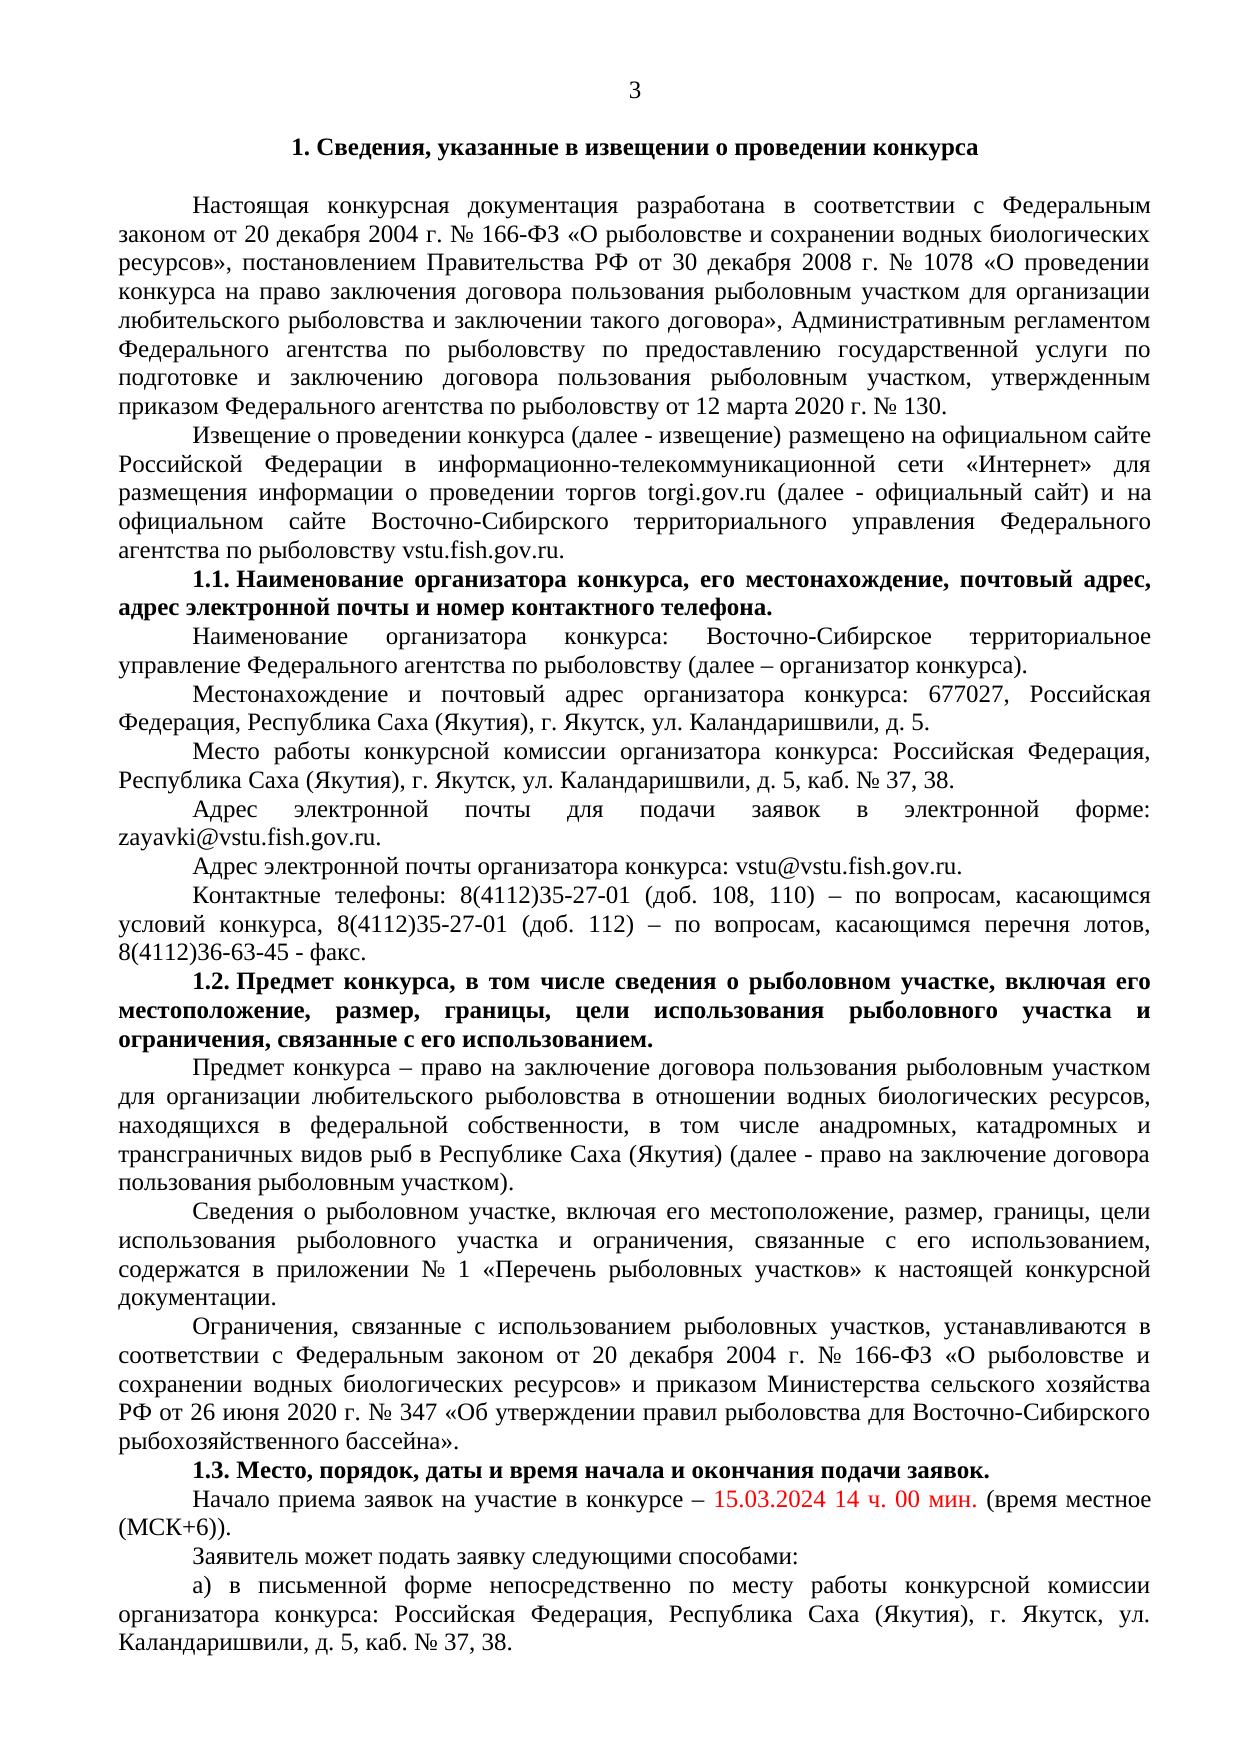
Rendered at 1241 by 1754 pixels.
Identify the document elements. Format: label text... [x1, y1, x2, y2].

text Место работы конкурсной комиссии организатора конкурса: Российская Федерация, Республика Саха (Якутия), г. Якутск, ул. Каландаришвили, д. 5, каб. № 37, 38. [118, 736, 1152, 794]
text Адрес электронной почты организатора конкурса: vstu@vstu.fish.gov.ru. [118, 851, 1152, 880]
text 1.2. Предмет конкурса, в том числе сведения о рыболовном участке, включая его местоположение, размер, границы, цели использования рыболовного участка и ограничения, связанные с его использованием. [118, 966, 1152, 1052]
text Сведения о рыболовном участке, включая его местоположение, размер, границы, цели использования рыболовного участка и ограничения, связанные с его использованием, содержатся в приложении № 1 «Перечень рыболовных участков» к настоящей конкурсной документации. [118, 1196, 1152, 1311]
text Настоящая конкурсная документация разработана в соответствии с Федеральным законом от 20 декабря 2004 г. № 166-ФЗ «О рыболовстве и сохранении водных биологических ресурсов», постановлением Правительства РФ от 30 декабря 2008 г. № 1078 «О проведении конкурса на право заключения договора пользования рыболовным участком для организации любительского рыболовства и заключении такого договора», Административным регламентом Федерального агентства по рыболовству по предоставлению государственной услуги по подготовке и заключению договора пользования рыболовным участком, утвержденным приказом Федерального агентства по рыболовству от 12 марта 2020 г. № 130. [118, 190, 1152, 420]
text Контактные телефоны: 8(4112)35-27-01 (доб. 108, 110) – по вопросам, касающимся условий конкурса, 8(4112)35-27-01 (доб. 112) – по вопросам, касающимся перечня лотов, 8(4112)36-63-45 - факс. [118, 880, 1152, 966]
text Наименование организатора конкурса: Восточно-Сибирское территориальное управление Федерального агентства по рыболовству (далее – организатор конкурса). [118, 621, 1152, 679]
text 1. Сведения, указанные в извещении о проведении конкурса [118, 132, 1152, 161]
text Предмет конкурса – право на заключение договора пользования рыболовным участком для организации любительского рыболовства в отношении водных биологических ресурсов, находящихся в федеральной собственности, в том числе анадромных, катадромных и трансграничных видов рыб в Республике Саха (Якутия) (далее - право на заключение договора пользования рыболовным участком). [118, 1052, 1152, 1196]
text Начало приема заявок на участие в конкурсе – 15.03.2024 14 ч. 00 мин. (время местное (МСК+6)). [118, 1484, 1152, 1541]
text Местонахождение и почтовый адрес организатора конкурса: 677027, Российская Федерация, Республика Саха (Якутия), г. Якутск, ул. Каландаришвили, д. 5. [118, 679, 1152, 736]
text а) в письменной форме непосредственно по месту работы конкурсной комиссии организатора конкурса: Российская Федерация, Республика Саха (Якутия), г. Якутск, ул. Каландаришвили, д. 5, каб. № 37, 38. [118, 1570, 1152, 1656]
text 1.1. Наименование организатора конкурса, его местонахождение, почтовый адрес, адрес электронной почты и номер контактного телефона. [118, 564, 1152, 621]
text 1.3. Место, порядок, даты и время начала и окончания подачи заявок. [118, 1455, 1152, 1484]
text Ограничения, связанные с использованием рыболовных участков, устанавливаются в соответствии с Федеральным законом от 20 декабря 2004 г. № 166-ФЗ «О рыболовстве и сохранении водных биологических ресурсов» и приказом Министерства сельского хозяйства РФ от 26 июня 2020 г. № 347 «Об утверждении правил рыболовства для Восточно-Сибирского рыбохозяйственного бассейна». [118, 1311, 1152, 1455]
text Извещение о проведении конкурса (далее - извещение) размещено на официальном сайте Российской Федерации в информационно-телекоммуникационной сети «Интернет» для размещения информации о проведении торгов torgi.gov.ru (далее - официальный сайт) и на официальном сайте Восточно-Сибирского территориального управления Федерального агентства по рыболовству vstu.fish.gov.ru. [118, 420, 1152, 564]
text Заявитель может подать заявку следующими способами: [118, 1541, 1152, 1570]
text Адрес электронной почты для подачи заявок в электронной форме: zayavki@vstu.fish.gov.ru. [118, 794, 1152, 851]
